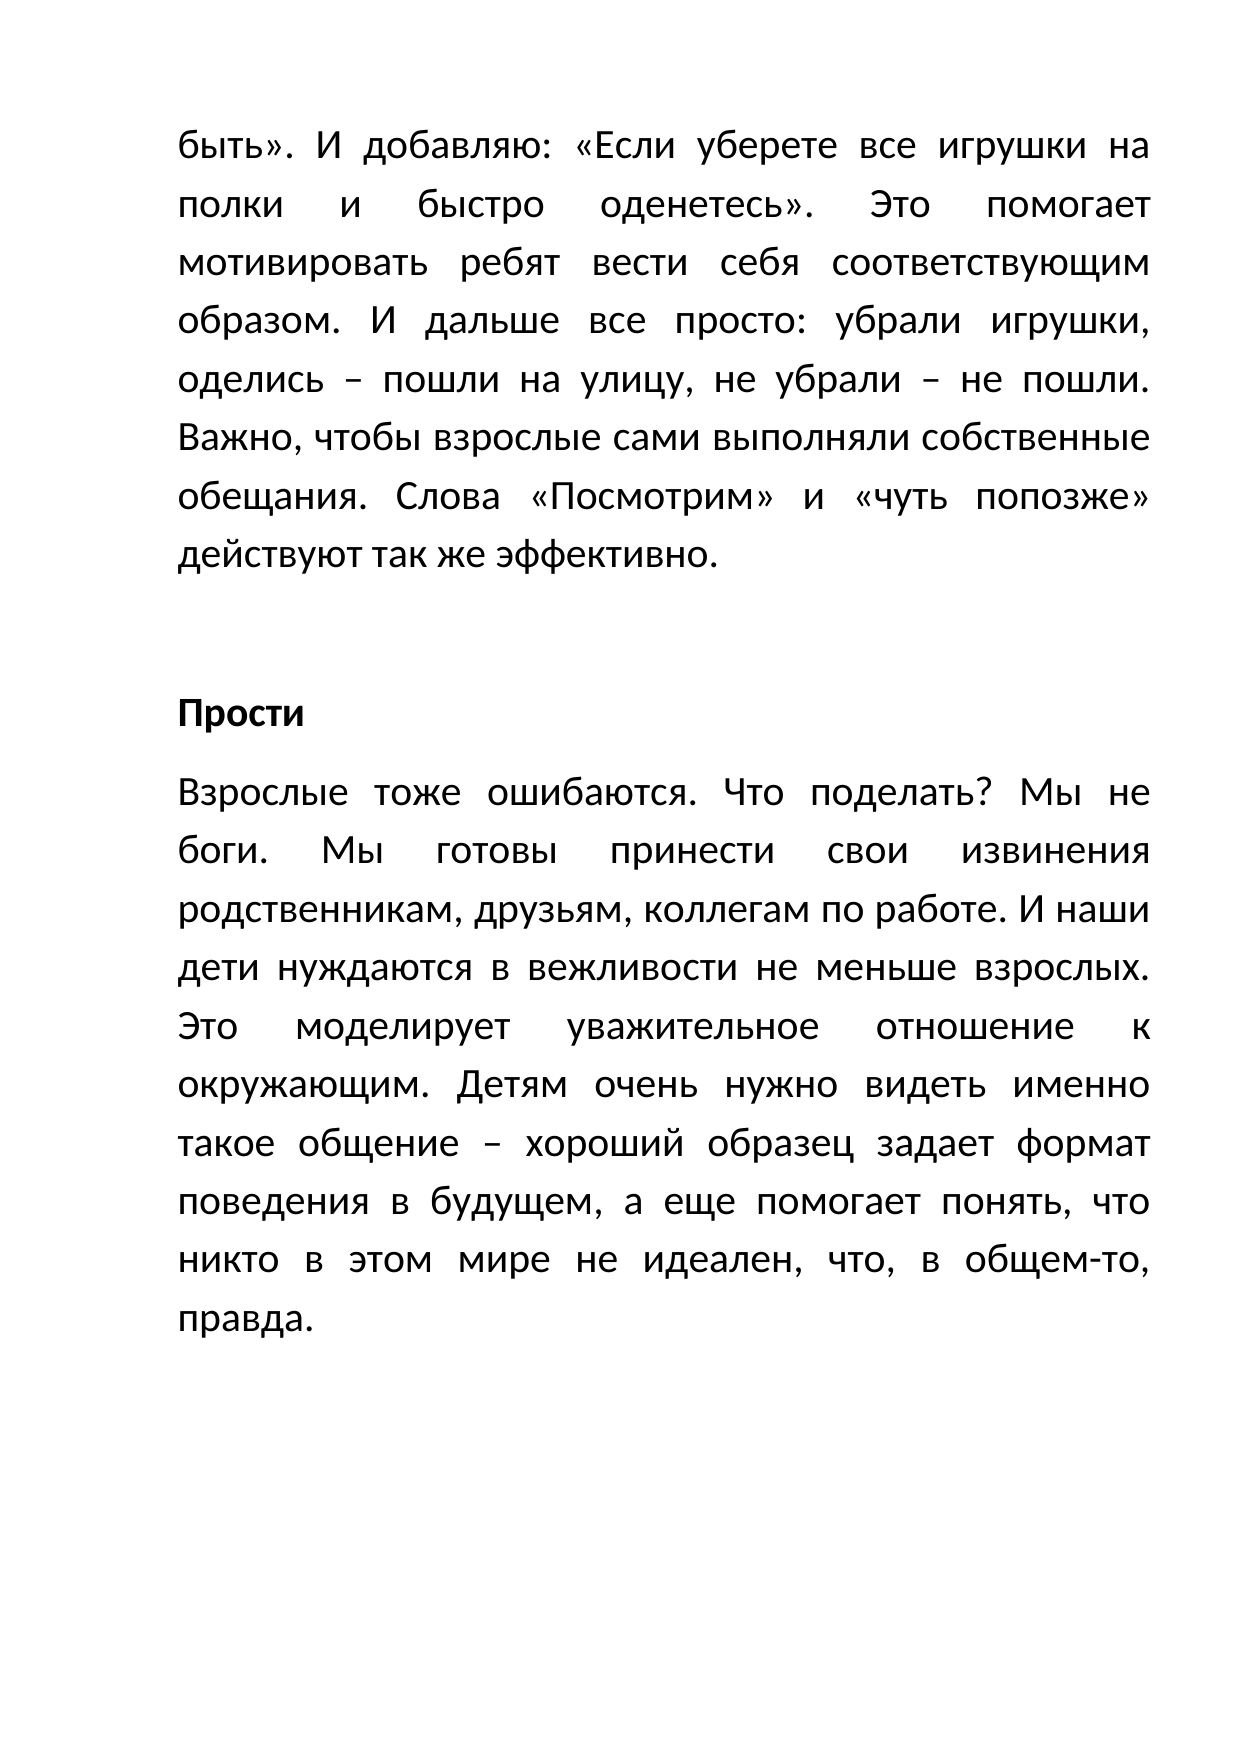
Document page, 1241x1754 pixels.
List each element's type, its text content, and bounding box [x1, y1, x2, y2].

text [177, 118, 1152, 578]
text Прости [177, 686, 1152, 737]
text Взрослые тоже ошибаются. Что поделать? Мы не боги. Мы готовы принести свои извинения родственникам, друзьям, коллегам по работе. И наши дети нуждаются в вежливости не меньше взрослых. Это моделирует уважительное отношение к окружающим. Детям очень нужно видеть именно такое общение – хороший образец задает формат поведения в будущем, а еще помогает понять, что никто в этом мире не идеален, что, в общем-то, правда. [177, 765, 1152, 1342]
